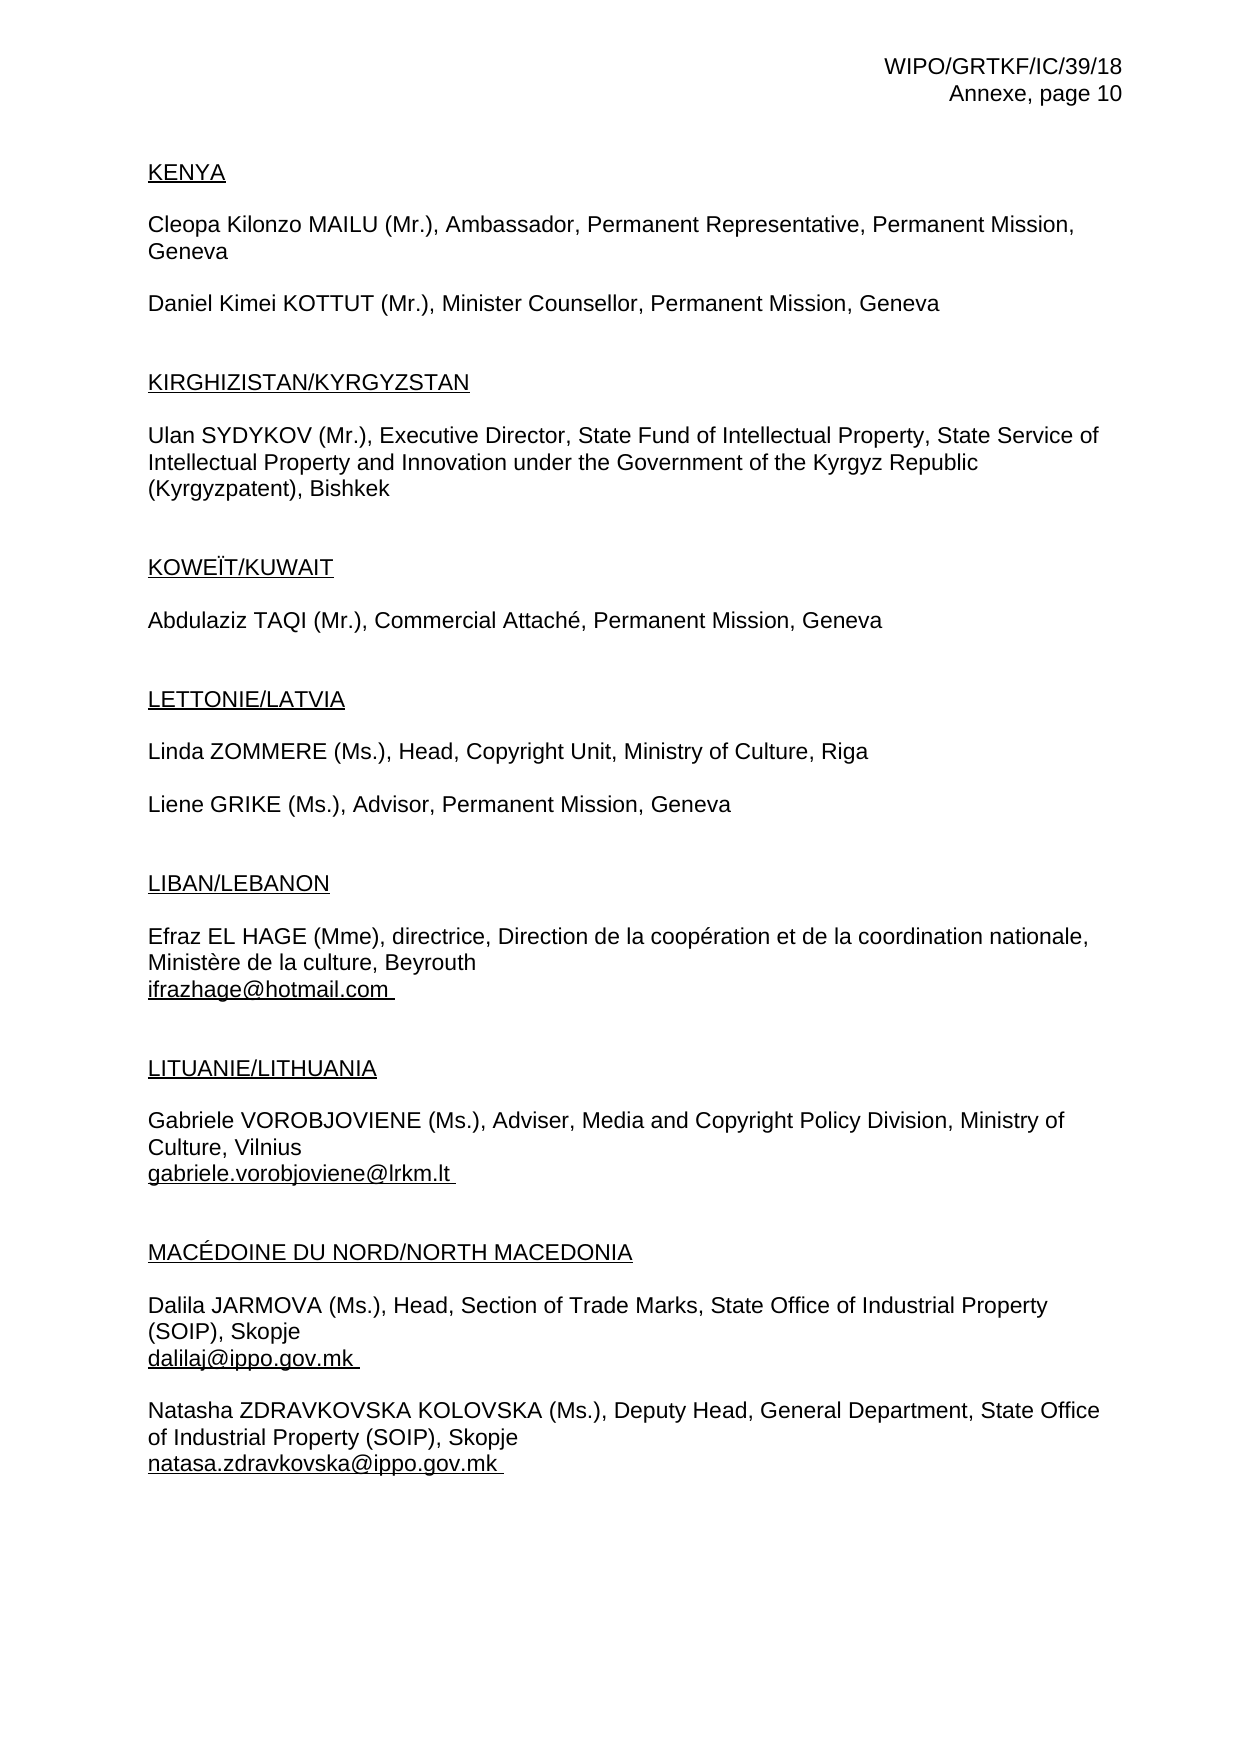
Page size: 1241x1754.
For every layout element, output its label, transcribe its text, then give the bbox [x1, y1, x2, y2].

text MACÉDOINE DU NORD/NORTH MACEDONIA [148, 1239, 1122, 1265]
text LETTONIE/LATVIA [148, 686, 1122, 712]
text ifrazhage@hotmail.com [148, 976, 1122, 1002]
text Liene GRIKE (Ms.), Advisor, Permanent Mission, Geneva [148, 791, 1122, 817]
text dalilaj@ippo.gov.mk [148, 1344, 1122, 1371]
text Ulan SYDYKOV (Mr.), Executive Director, State Fund of Intellectual Property, State Service of Intellectual Property and Innovation under the Government of the Kyrgyz Republic (Kyrgyzpatent), Bishkek [148, 422, 1122, 501]
text Dalila JARMOVA (Ms.), Head, Section of Trade Marks, State Office of Industrial Property (SOIP), Skopje [148, 1292, 1122, 1344]
text Linda ZOMMERE (Ms.), Head, Copyright Unit, Ministry of Culture, Riga [148, 738, 1122, 765]
text Efraz EL HAGE (Mme), directrice, Direction de la coopération et de la coordination nationale, Ministère de la culture, Beyrouth [148, 923, 1122, 976]
text natasa.zdravkovska@ippo.gov.mk [148, 1450, 1122, 1476]
text KOWEÏT/KUWAIT [148, 554, 1122, 580]
text Natasha ZDRAVKOVSKA KOLOVSKA (Ms.), Deputy Head, General Department, State Office of Industrial Property (SOIP), Skopje [148, 1397, 1122, 1450]
text LIBAN/LEBANON [148, 870, 1122, 896]
text KENYA [148, 158, 1122, 185]
text Abdulaziz TAQI (Mr.), Commercial Attaché, Permanent Mission, Geneva [148, 607, 1122, 633]
text gabriele.vorobjoviene@lrkm.lt [148, 1160, 1122, 1186]
text LITUANIE/LITHUANIA [148, 1054, 1122, 1081]
text Gabriele VOROBJOVIENE (Ms.), Adviser, Media and Copyright Policy Division, Ministry of Culture, Vilnius [148, 1107, 1122, 1160]
text KIRGHIZISTAN/KYRGYZSTAN [148, 369, 1122, 396]
text Daniel Kimei KOTTUT (Mr.), Minister Counsellor, Permanent Mission, Geneva [148, 290, 1122, 317]
text Cleopa Kilonzo MAILU (Mr.), Ambassador, Permanent Representative, Permanent Mission, Geneva [148, 211, 1122, 264]
